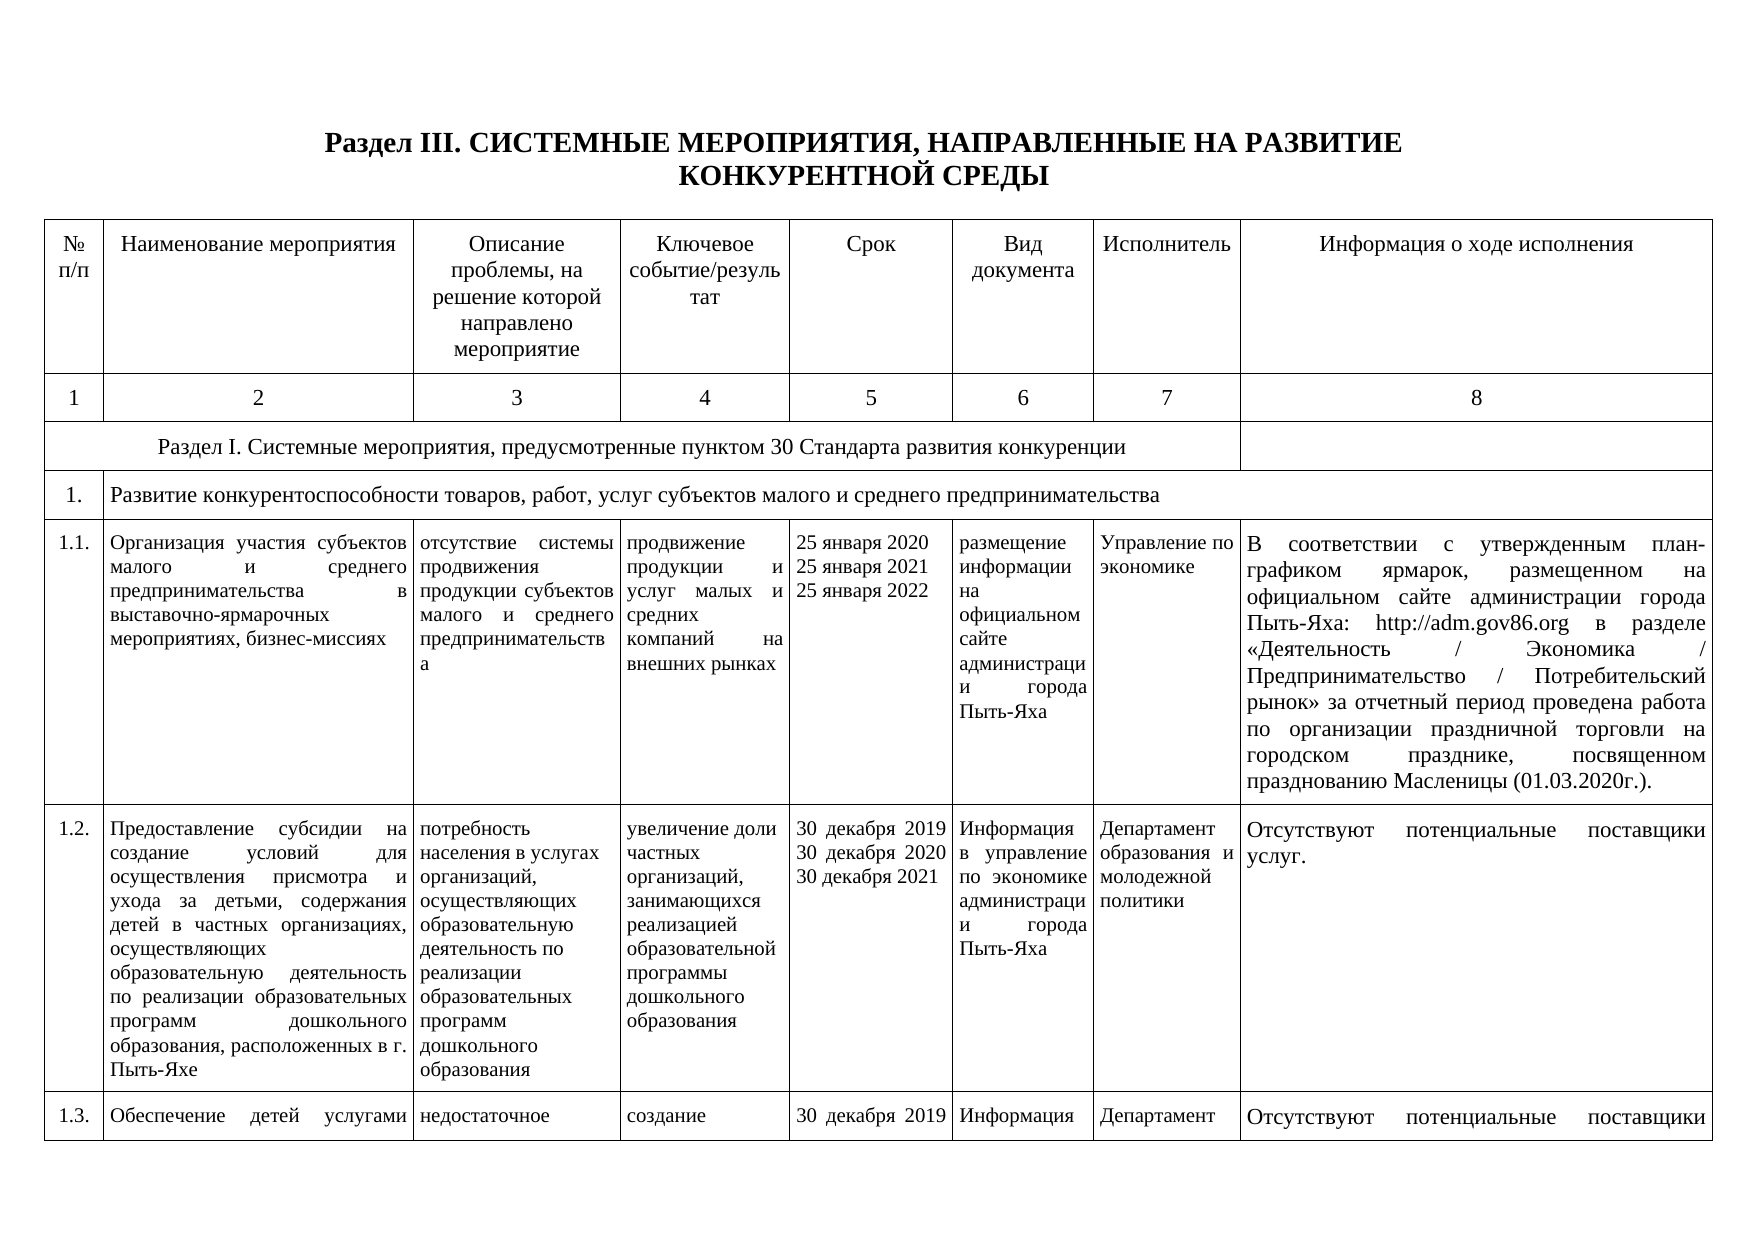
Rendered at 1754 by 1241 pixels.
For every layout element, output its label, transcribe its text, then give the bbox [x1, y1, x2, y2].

table_cell 25 января 2020 25 января 2021 25 января 2022 [790, 520, 952, 804]
table_cell 1 [45, 374, 103, 421]
table_cell Департамент образования и молодежной политики [1094, 805, 1240, 1091]
table_cell потребность населения в услугах организаций, осуществляющих образовательную деятельность по реализации образовательных программ дошкольного образования [414, 805, 620, 1091]
table_cell Управление по экономике [1094, 520, 1240, 804]
table_cell 1. [45, 471, 103, 518]
table_cell 5 [790, 374, 952, 421]
table_header Исполнитель [1094, 220, 1240, 372]
table_cell Департамент образования и молодежной политики [1094, 1092, 1240, 1140]
table_cell Отсутствуют потенциальные поставщики услуг. [1241, 1092, 1712, 1140]
table_header № п/п [45, 220, 103, 372]
table_cell 7 [1094, 374, 1240, 421]
table_cell увеличение доли частных организаций, занимающихся реализацией образовательной программы дошкольного образования [621, 805, 789, 1091]
table_cell 3 [414, 374, 620, 421]
table_cell 30 декабря 2019 30 декабря 2020 30 декабря 2021 [790, 1092, 952, 1140]
table_cell 8 [1241, 374, 1712, 421]
table_header Ключевое событие/результат [621, 220, 789, 372]
table_cell Информация в управление по экономике администрации города Пыть-Яха [953, 805, 1093, 1091]
table_cell Информация в управление по экономике администрации города Пыть-Яха [953, 1092, 1093, 1140]
table_cell 2 [104, 374, 413, 421]
table_cell [1241, 422, 1712, 470]
table_header Срок [790, 220, 952, 372]
table_cell Предоставление субсидии на создание условий для осуществления присмотра и ухода за детьми, содержания детей в частных организациях, осуществляющих образовательную деятельность по реализации образовательных программ дошкольного образования, расположенных в г. Пыть-Яхе [104, 805, 413, 1091]
table_cell недостаточное участие негосударственных (немуниципальных) организаций в предоставлении услуг по отдыху и оздоровлению детей [414, 1092, 620, 1140]
title Раздел III. СИСТЕМНЫЕ МЕРОПРИЯТИЯ, НАПРАВЛЕННЫЕ НА РАЗВИТИЕ [118, 125, 1609, 158]
table_cell Развитие конкурентоспособности товаров, работ, услуг субъектов малого и среднего предпринимательства [104, 471, 1712, 518]
table_cell В соответствии с утвержденным план-графиком ярмарок, размещенном на официальном сайте администрации города Пыть-Яха: http://adm.gov86.org в разделе «Деятельность / Экономика / Предпринимательство / Потребительский рынок» за отчетный период проведена работа по организации праздничной торговли на городском празднике, посвященном празднованию Масленицы (01.03.2020г.). [1241, 520, 1712, 804]
table_cell 1.3. [45, 1092, 103, 1140]
table_header Описание проблемы, на решение которой направлено мероприятие [414, 220, 620, 372]
table_cell 1.2. [45, 805, 103, 1091]
table_cell 30 декабря 2019 30 декабря 2020 30 декабря 2021 [790, 805, 952, 1091]
table_header Наименование мероприятия [104, 220, 413, 372]
table_cell продвижение продукции и услуг малых и средних компаний на внешних рынках [621, 520, 789, 804]
table_cell 6 [953, 374, 1093, 421]
table_cell создание условий для развития конкуренции [621, 1092, 789, 1140]
table_cell Отсутствуют потенциальные поставщики услуг. [1241, 805, 1712, 1091]
table_cell размещение информации на официальном сайте администрации города Пыть-Яха [953, 520, 1093, 804]
table_header Информация о ходе исполнения [1241, 220, 1712, 372]
table_header Вид документа [953, 220, 1093, 372]
table_cell 1.1. [45, 520, 103, 804]
table_cell 4 [621, 374, 789, 421]
table_cell Раздел I. Системные мероприятия, предусмотренные пунктом 30 Стандарта развития конкуренции [45, 422, 1240, 470]
table_cell Организация участия субъектов малого и среднего предпринимательства в выставочно-ярмарочных мероприятиях, бизнес-миссиях [104, 520, 413, 804]
table_cell отсутствие системы продвижения продукции субъектов малого и среднего предпринимательства [414, 520, 620, 804]
title КОНКУРЕНТНОЙ СРЕДЫ [118, 158, 1609, 192]
